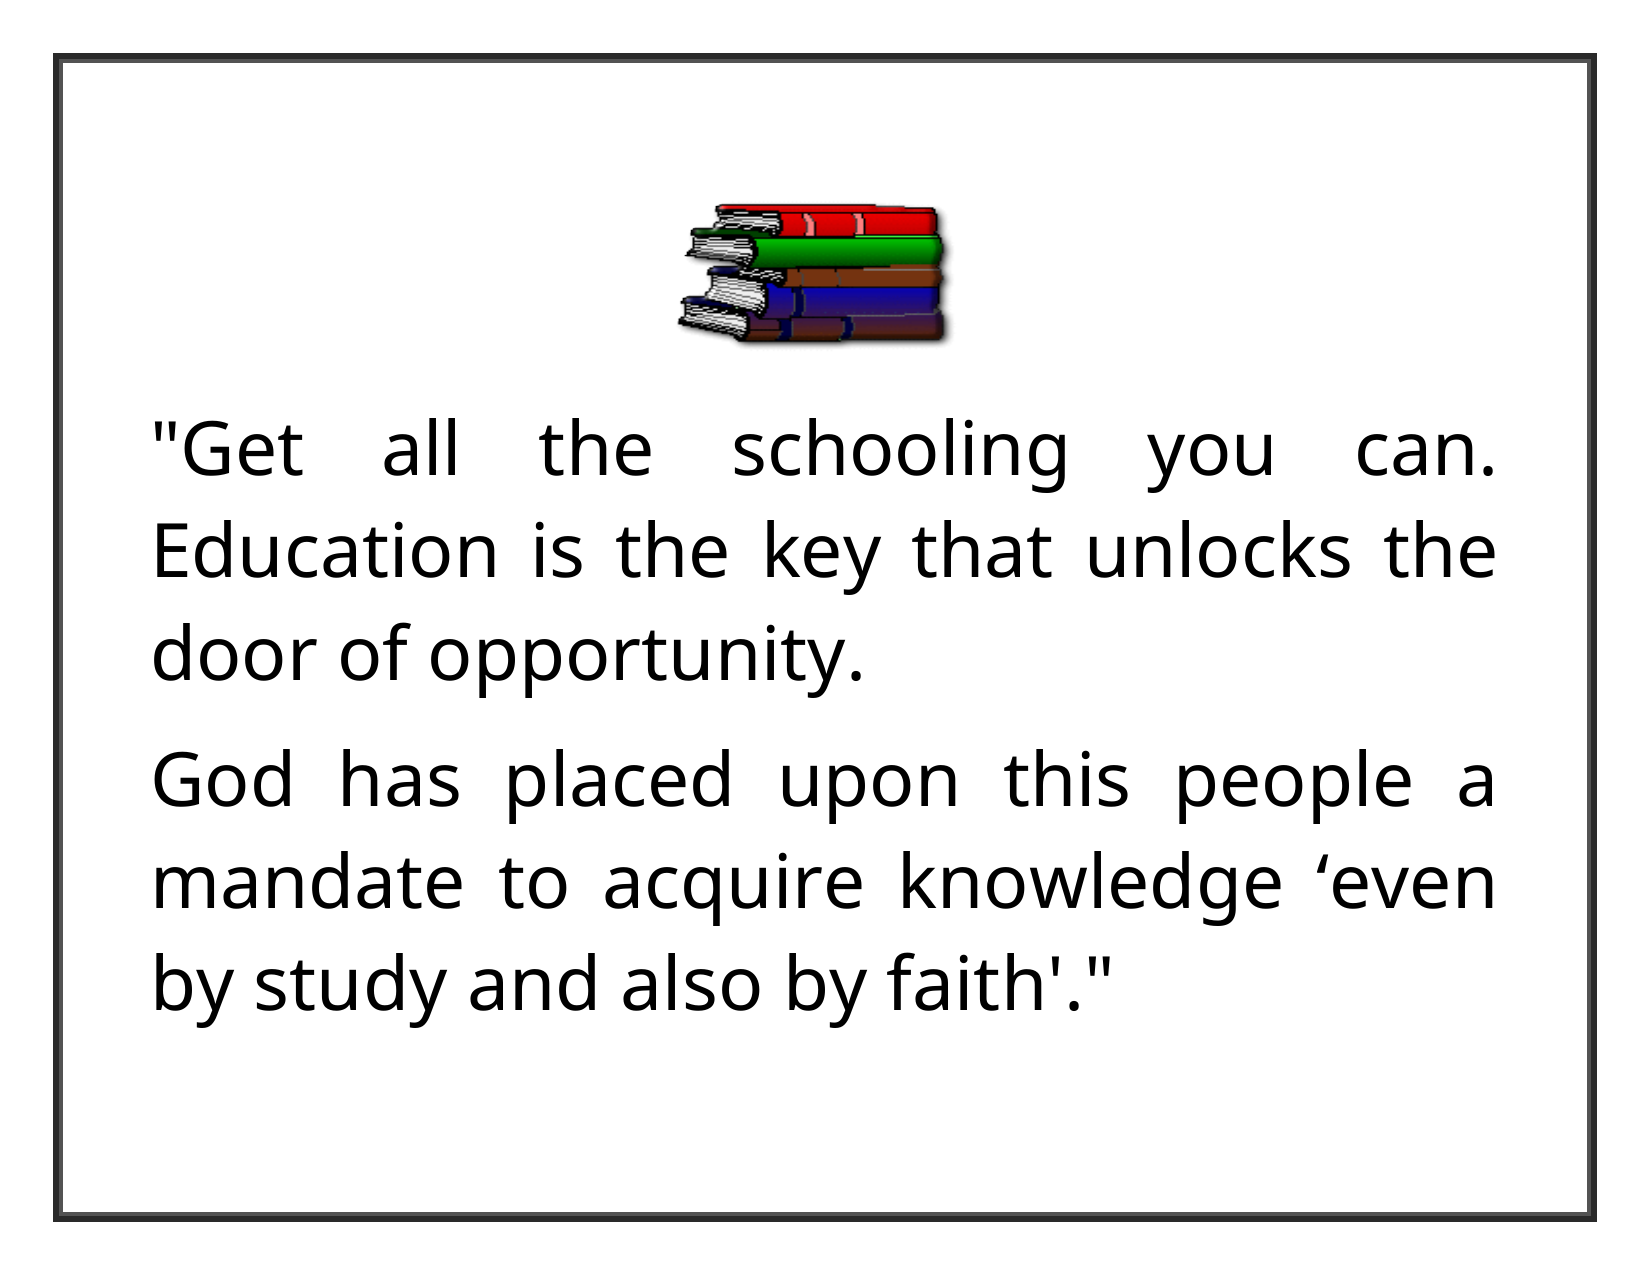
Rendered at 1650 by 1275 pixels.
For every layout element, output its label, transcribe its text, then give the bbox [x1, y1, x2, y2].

text God has placed upon this people a mandate to acquire knowledge ‘even by study and also by faith'." [150, 726, 1500, 1033]
picture [656, 187, 967, 358]
text "Get all the schooling you can. Education is the key that unlocks the door of opportunity. [150, 396, 1500, 702]
